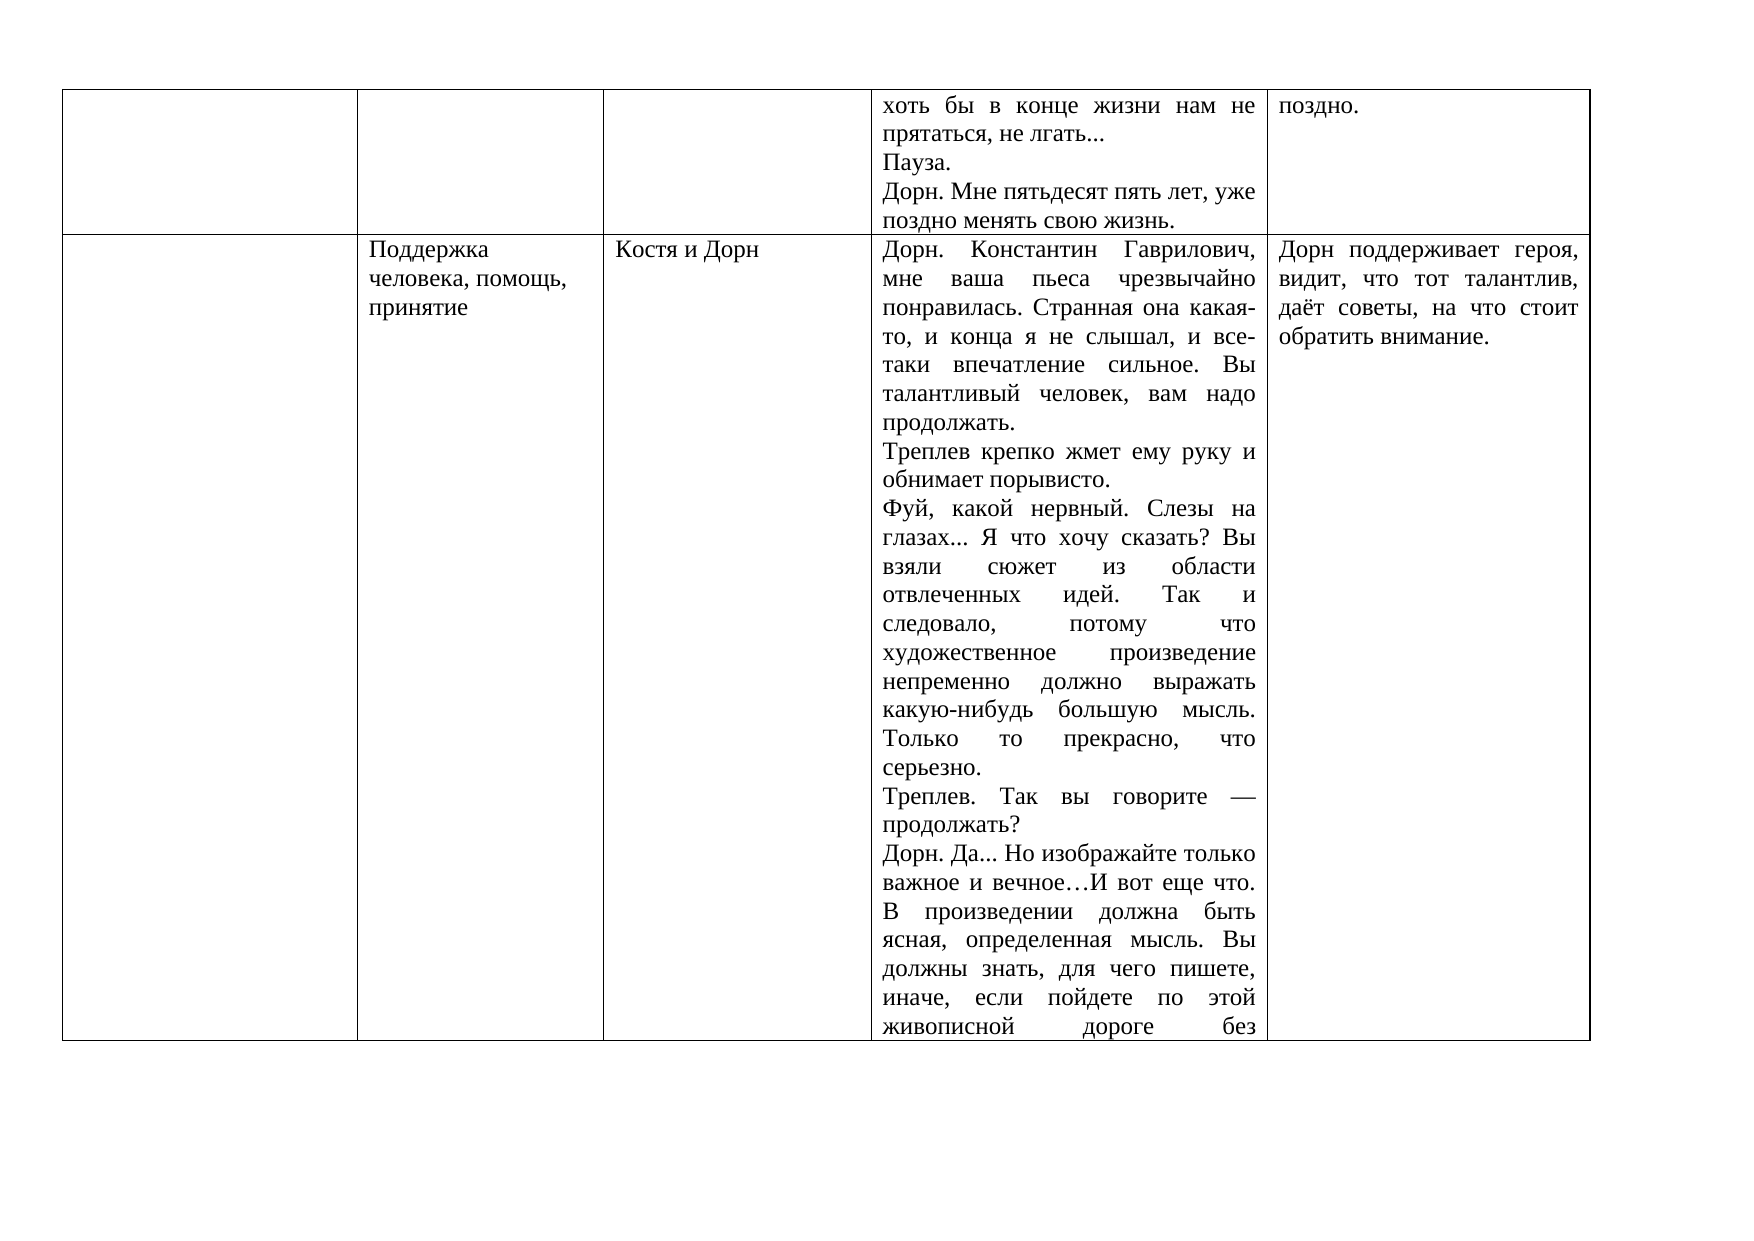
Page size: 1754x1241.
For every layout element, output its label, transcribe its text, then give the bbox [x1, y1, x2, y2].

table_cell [1268, 90, 1589, 233]
table_cell [63, 90, 357, 233]
table_cell [358, 90, 603, 233]
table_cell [872, 90, 1267, 233]
table_cell Костя и Дорн [604, 235, 871, 1039]
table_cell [872, 235, 1267, 1039]
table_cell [358, 235, 603, 1039]
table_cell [604, 90, 871, 233]
table_cell [63, 235, 357, 1039]
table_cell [1268, 235, 1589, 1039]
